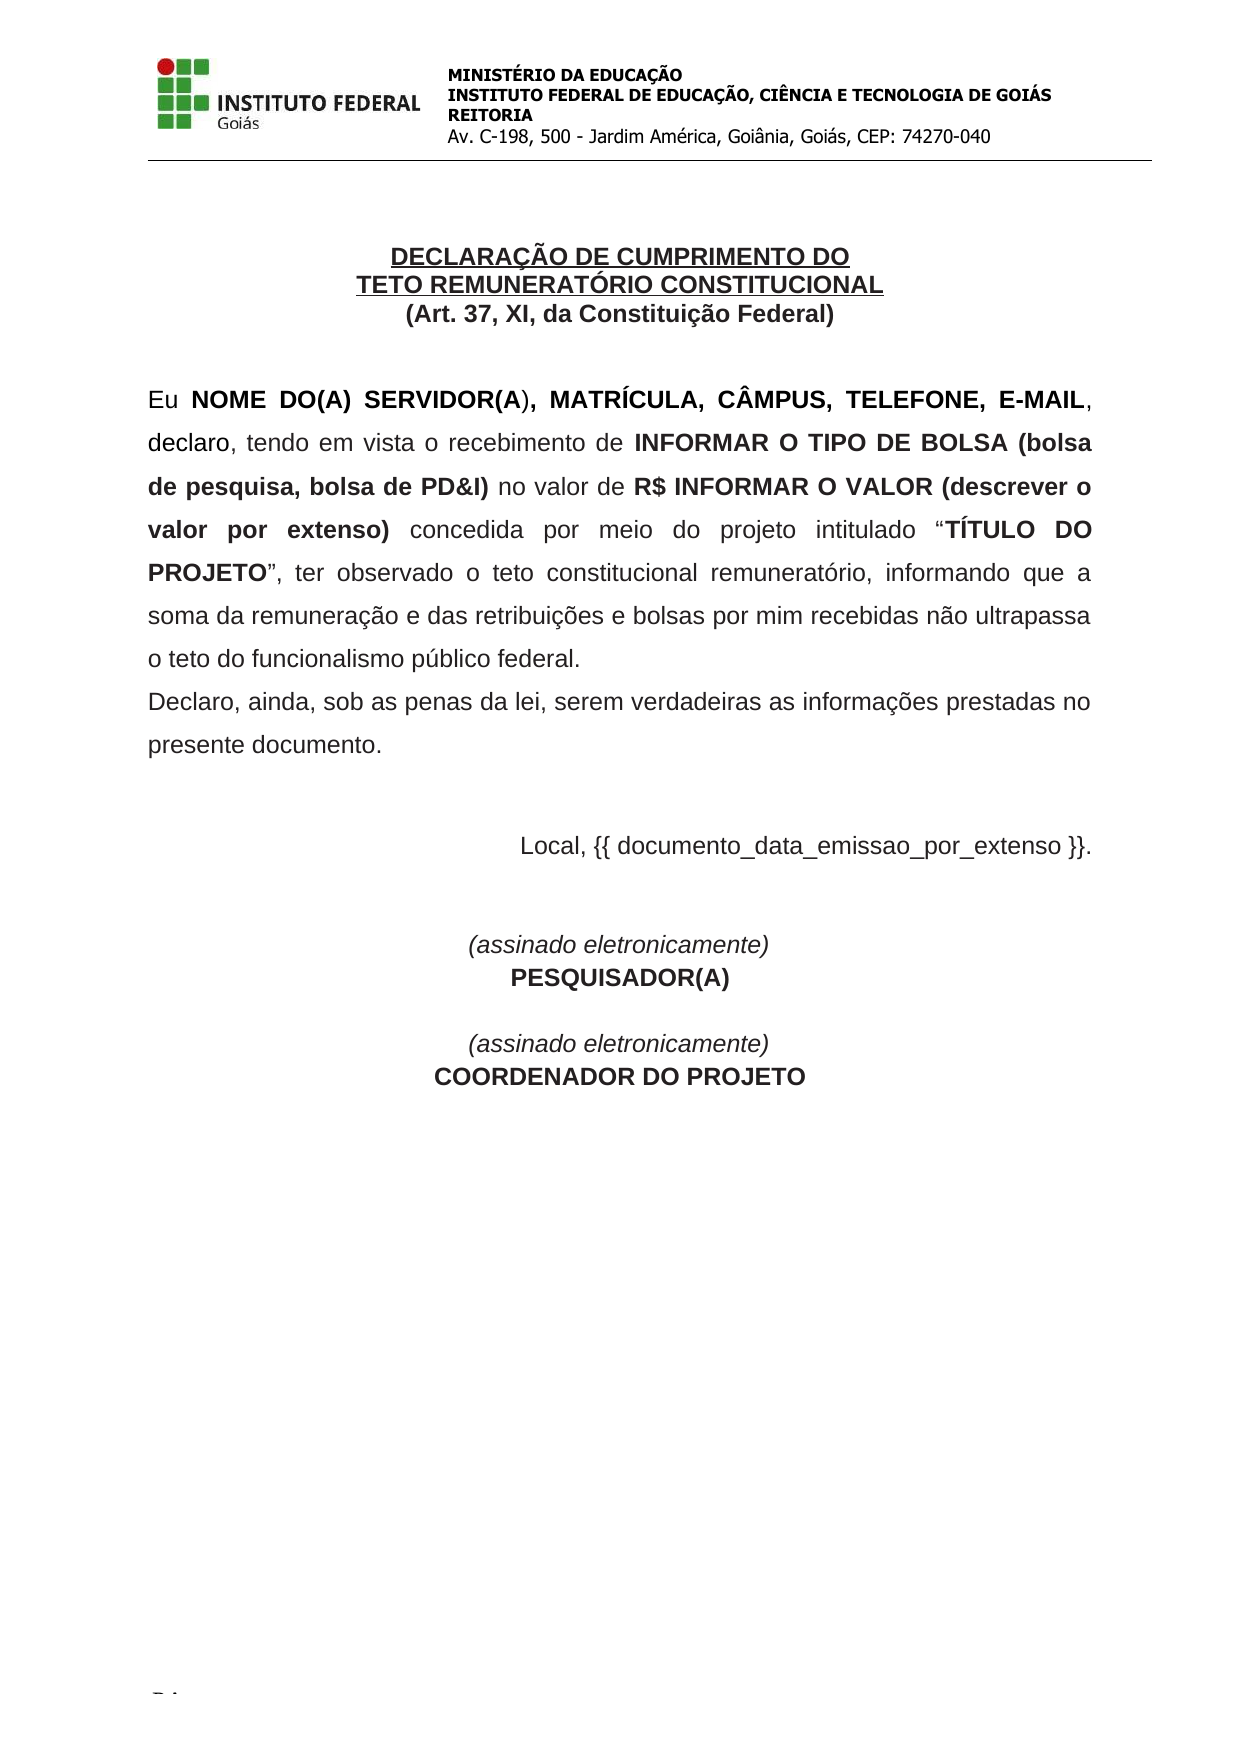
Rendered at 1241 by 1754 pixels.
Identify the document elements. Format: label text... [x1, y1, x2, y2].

text (assinado eletronicamente) [148, 1029, 1092, 1058]
text DECLARAÇÃO DE CUMPRIMENTO DO [148, 241, 1092, 270]
text (assinado eletronicamente) [148, 930, 1092, 959]
picture [157, 58, 421, 129]
text Declaro, ainda, sob as penas da lei, serem verdadeiras as informações prestadas no presente documento. [148, 687, 1092, 759]
text (Art. 37, XI, da Constituição Federal) [148, 299, 1092, 328]
text Local, {{ documento_data_emissao_por_extenso }}. [148, 831, 1092, 859]
text PESQUISADOR(A) [148, 963, 1092, 992]
text TETO REMUNERATÓRIO CONSTITUCIONAL [148, 270, 1092, 299]
text Eu NOME DO(A) SERVIDOR(A), MATRÍCULA, CÂMPUS, TELEFONE, E-MAIL, declaro, tendo em vista o recebimento de INFORMAR O TIPO DE BOLSA (bolsa de pesquisa, bolsa de PD&I) no valor de R$ INFORMAR O VALOR (descrever o valor por extenso) concedida por meio do projeto intitulado “TÍTULO DO PROJETO”, ter observado o teto constitucional remuneratório, informando que a soma da remuneração e das retribuições e bolsas por mim recebidas não ultrapassa o teto do funcionalismo público federal. [148, 385, 1092, 673]
text COORDENADOR DO PROJETO [148, 1062, 1092, 1091]
